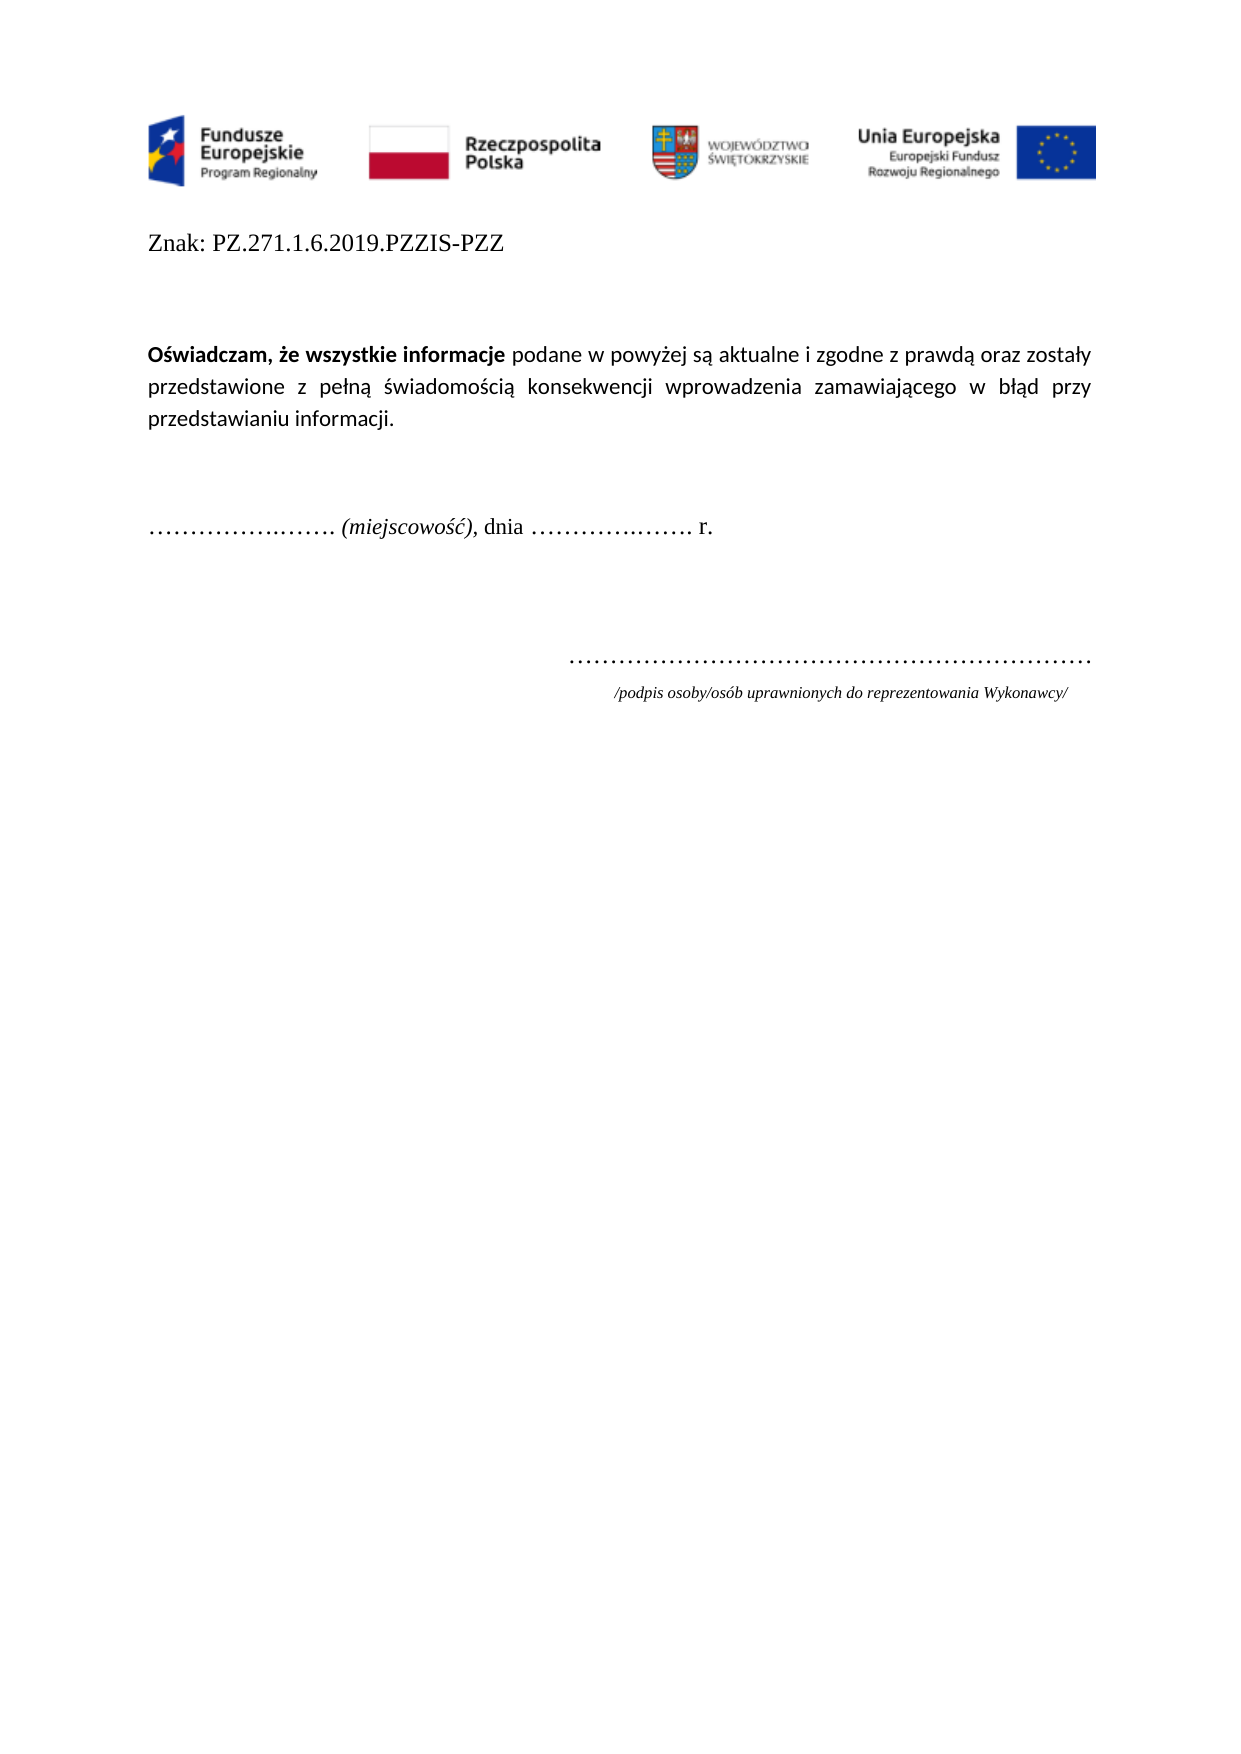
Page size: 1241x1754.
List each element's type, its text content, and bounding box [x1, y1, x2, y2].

text …………….……. (miejscowość), dnia ………….……. r. [148, 511, 1093, 539]
text /podpis osoby/osób uprawnionych do reprezentowania Wykonawcy/ [148, 683, 1093, 702]
text ……………………………………………………… [148, 640, 1093, 669]
text Oświadczam, że wszystkie informacje podane w powyżej są aktualne i zgodne z prawdą oraz zostały przedstawione z pełną świadomością konsekwencji wprowadzenia zamawiającego w błąd przy przedstawianiu informacji. [148, 340, 1093, 432]
